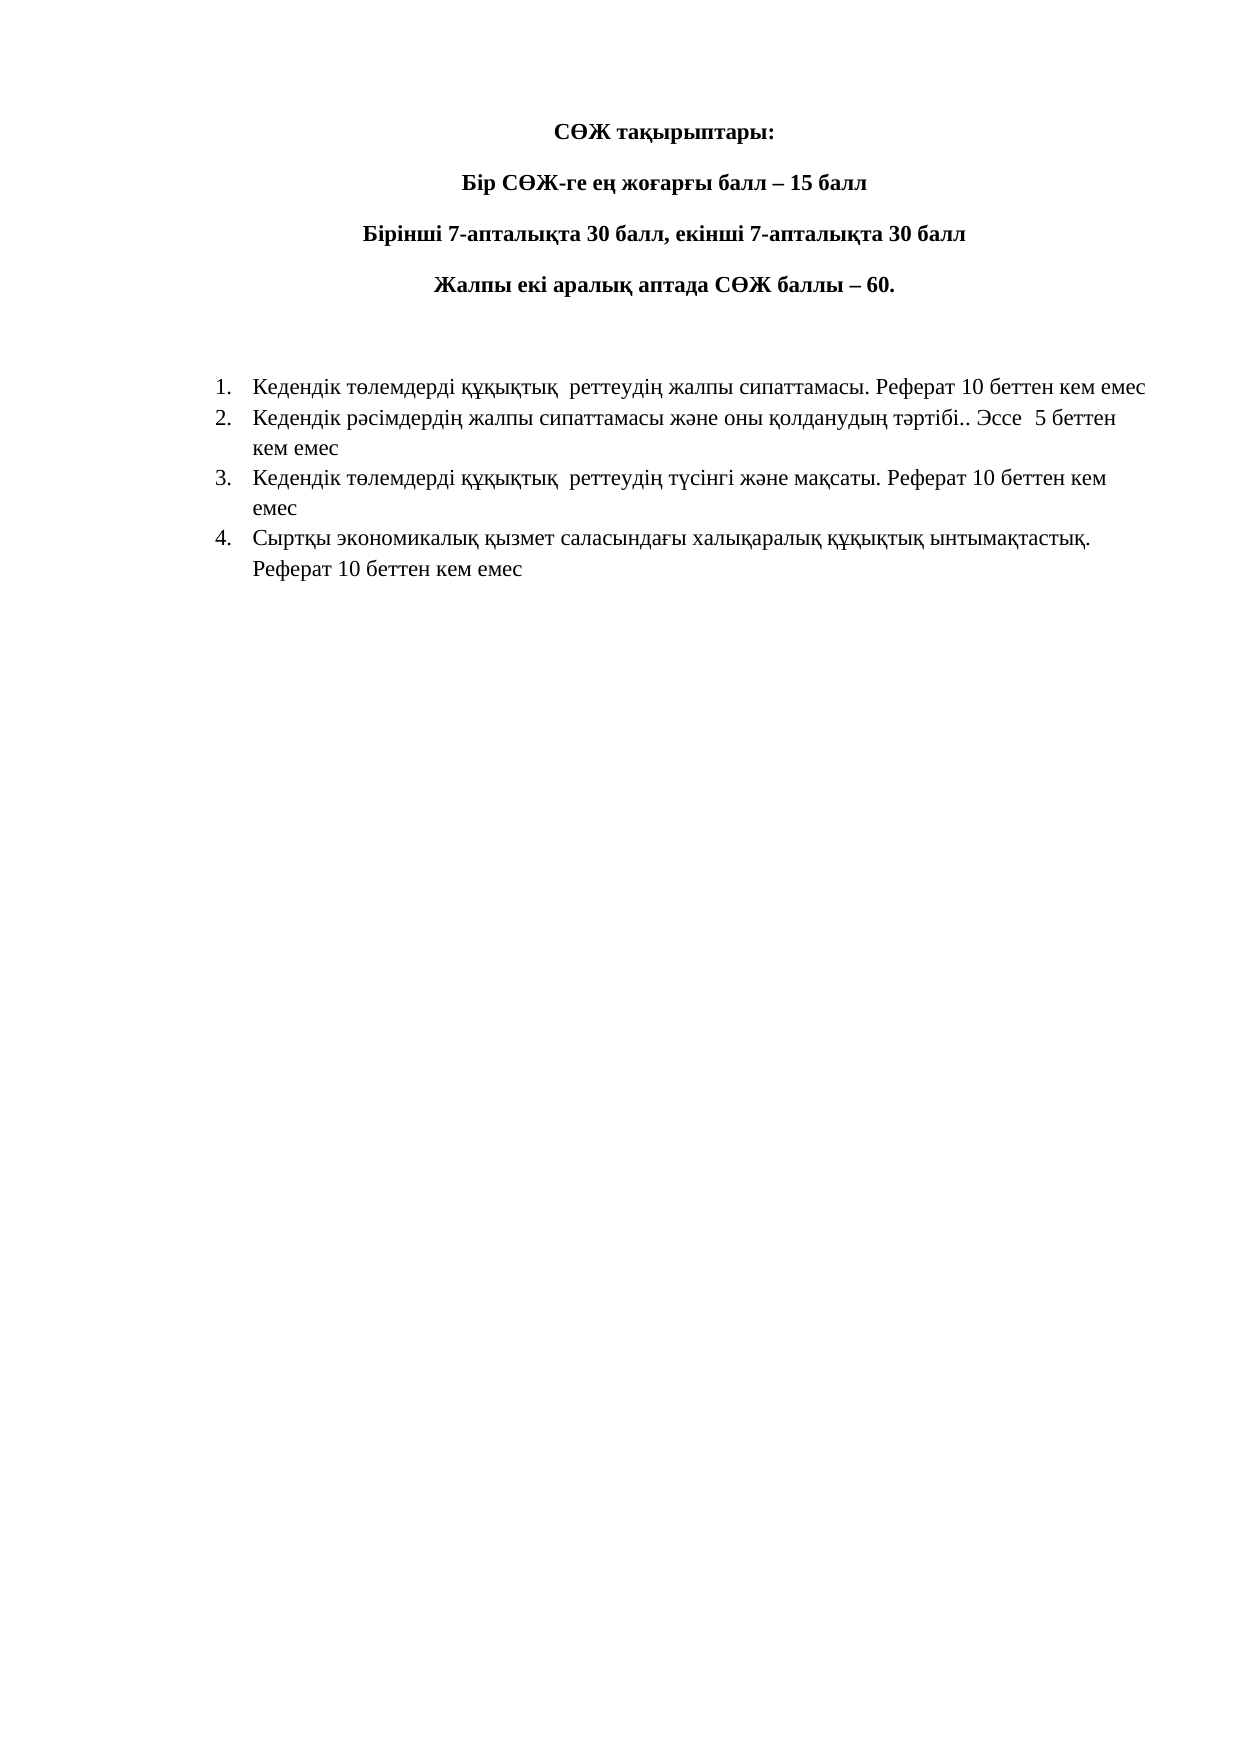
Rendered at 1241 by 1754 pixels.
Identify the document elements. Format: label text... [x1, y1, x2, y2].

text Жалпы екі аралық аптада СӨЖ баллы – 60. [177, 271, 1152, 298]
list Кедендік төлемдерді құқықтық реттеудің түсінгі және мақсаты. Реферат 10 беттен кем емес [215, 464, 1152, 521]
list Кедендік рәсімдердің жалпы сипаттамасы және оны қолданудың тәртібі.. Эссе 5 беттен кем емес [215, 403, 1152, 460]
list Кедендік төлемдерді құқықтық реттеудің жалпы сипаттамасы. Реферат 10 беттен кем емес [215, 373, 1152, 400]
list Сыртқы экономикалық қызмет саласындағы халықаралық құқықтық ынтымақтастық. Реферат 10 беттен кем емес [215, 524, 1152, 581]
text Бірінші 7-апталықта 30 балл, екінші 7-апталықта 30 балл [177, 220, 1152, 247]
text СӨЖ тақырыптары: [177, 118, 1152, 144]
text Бір СӨЖ-ге ең жоғарғы балл – 15 балл [177, 169, 1152, 196]
